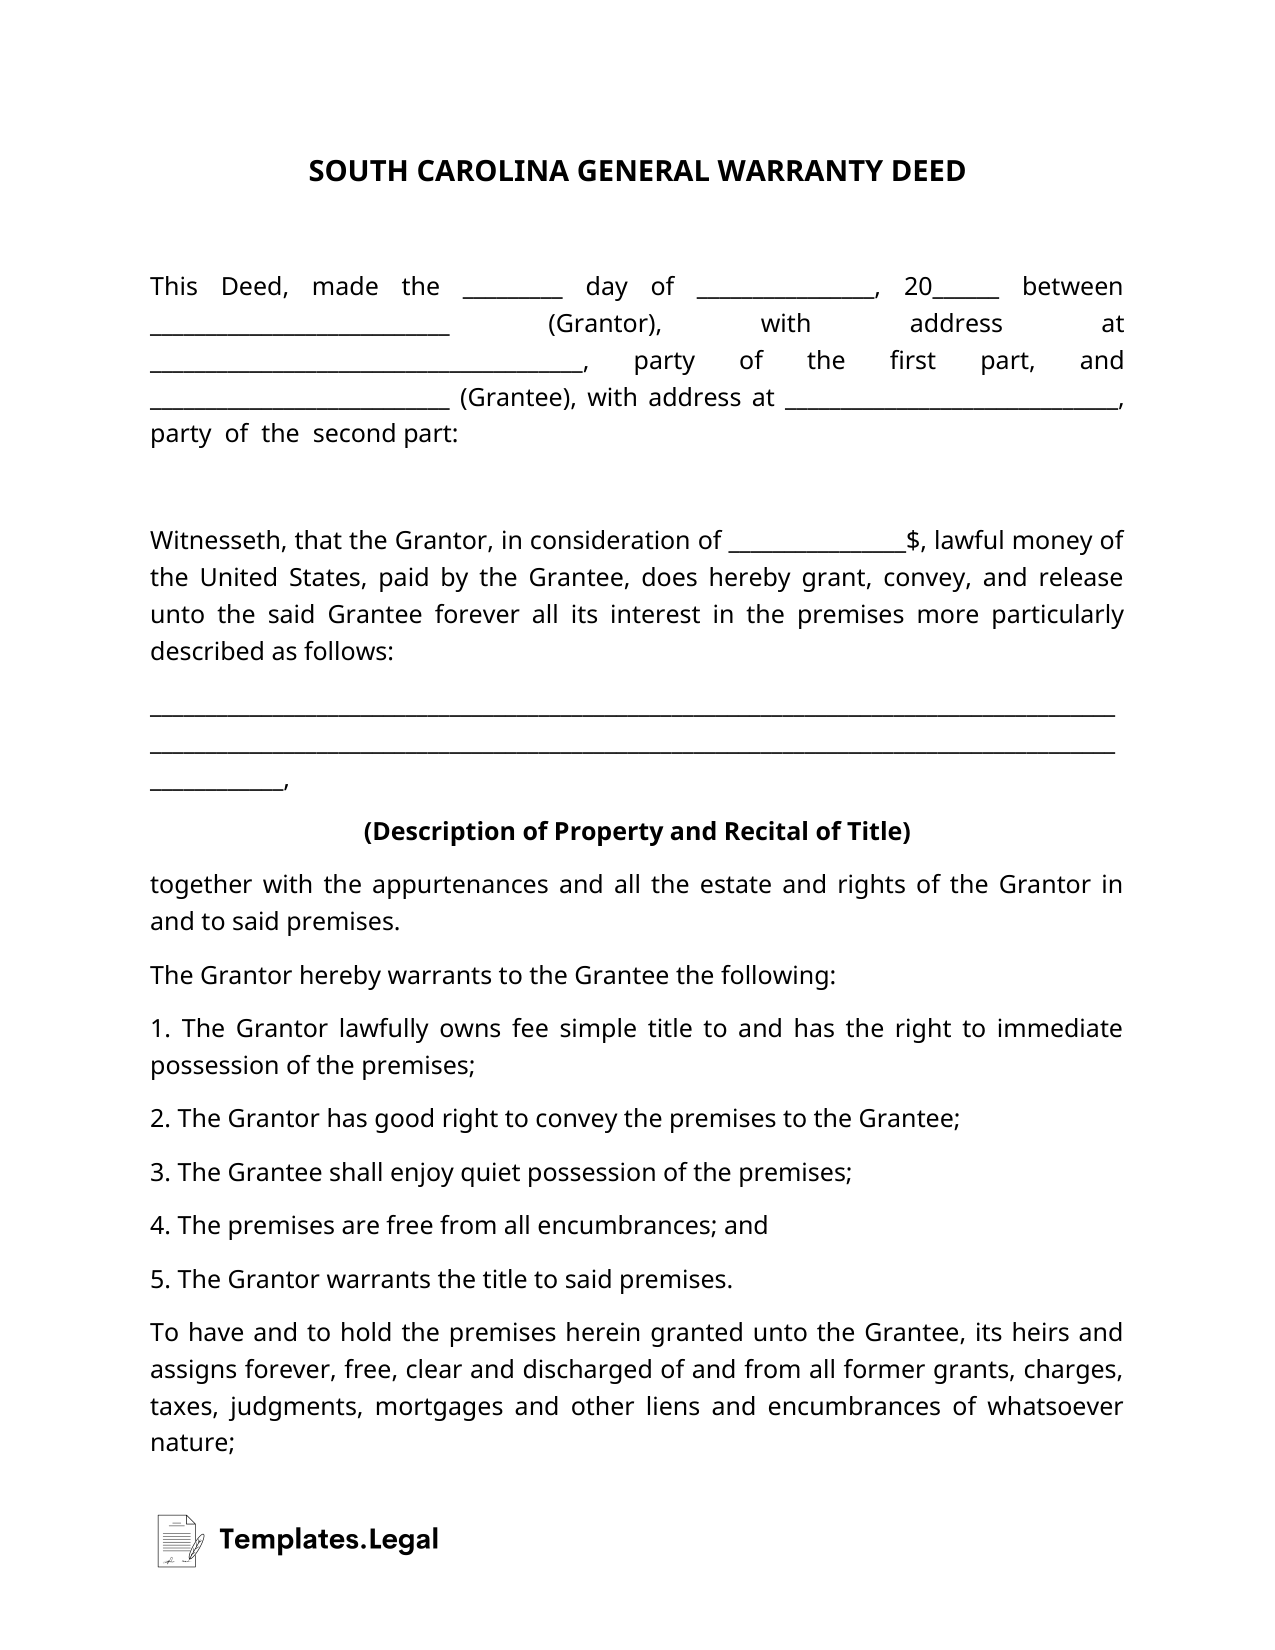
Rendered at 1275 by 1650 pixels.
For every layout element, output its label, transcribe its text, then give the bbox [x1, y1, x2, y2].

text 4. The premises are free from all encumbrances; and [150, 1208, 1125, 1242]
text (Description of Property and Recital of Title) [150, 814, 1125, 848]
text 1. The Grantor lawfully owns fee simple title to and has the right to immediate possession of the premises; [150, 1011, 1125, 1082]
text 3. The Grantee shall enjoy quiet possession of the premises; [150, 1154, 1125, 1188]
text SOUTH CAROLINA GENERAL WARRANTY DEED [150, 150, 1125, 190]
text To have and to hold the premises herein granted unto the Grantee, its heirs and assigns forever, free, clear and discharged of and from all former grants, charges, taxes, judgments, mortgages and other liens and encumbrances of whatsoever nature; [150, 1315, 1125, 1459]
text together with the appurtenances and all the estate and rights of the Grantor in and to said premises. [150, 867, 1125, 938]
text This Deed, made the _________ day of ________________, 20______ between ___________________________ (Grantor), with address at _______________________________________, party of the first part, and ___________________________ (Grantee), with address at ______________________________, party of the second part: [150, 269, 1125, 450]
text 2. The Grantor has good right to convey the premises to the Grantee; [150, 1101, 1125, 1135]
text 5. The Grantor warrants the title to said premises. [150, 1261, 1125, 1295]
text __________________________________________________________________________________________________________________________________________________________________________________________, [150, 687, 1125, 794]
text Witnesseth, that the Grantor, in consideration of ________________$, lawful money of the United States, paid by the Grantee, does hereby grant, convey, and release unto the said Grantee forever all its interest in the premises more particularly described as follows: [150, 523, 1125, 667]
text The Grantor hereby warrants to the Grantee the following: [150, 957, 1125, 991]
picture [150, 1507, 445, 1575]
